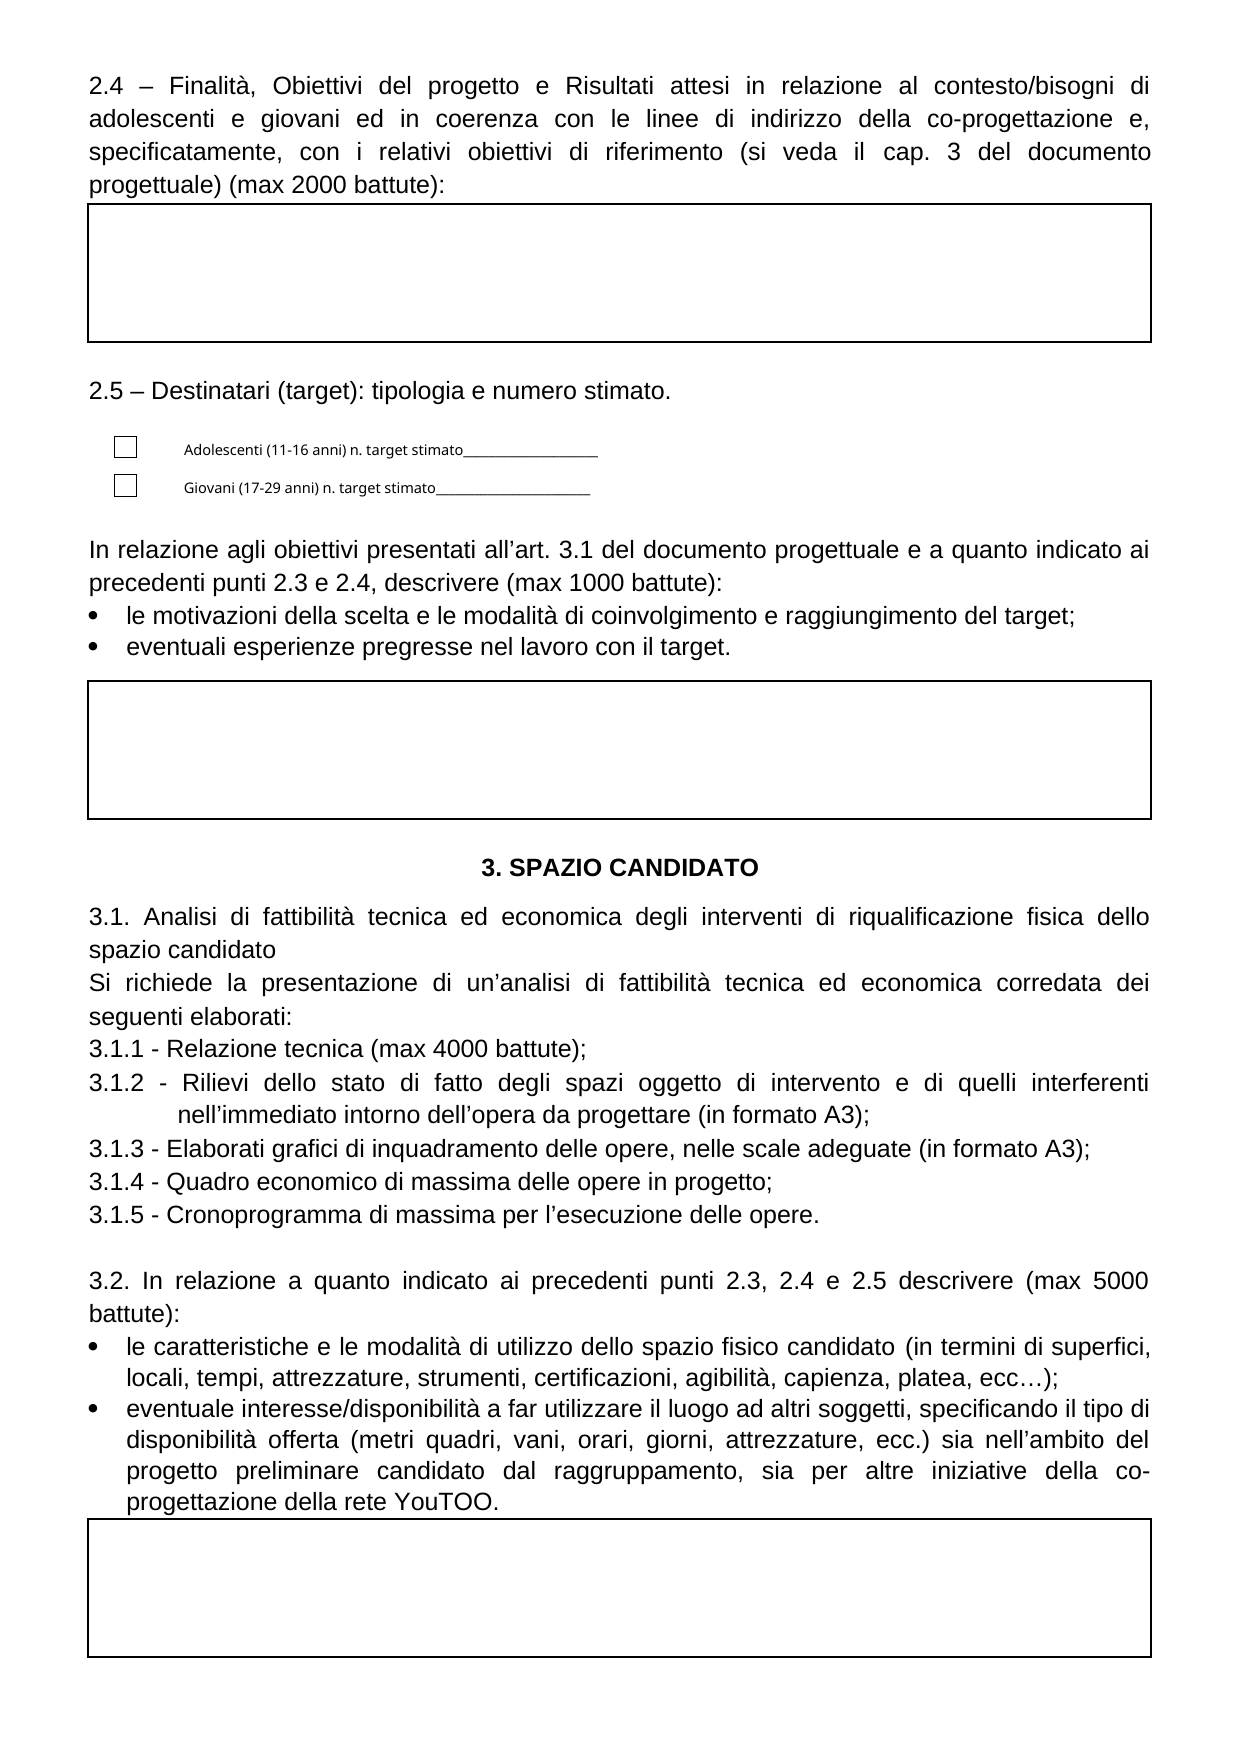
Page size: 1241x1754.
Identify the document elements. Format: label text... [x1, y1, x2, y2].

list le motivazioni della scelta e le modalità di coinvolgimento e raggiungimento del target; [88, 601, 1152, 630]
table_cell Giovani (17-29 anni) n. target stimato________________________ [173, 464, 1152, 502]
text 2.5 – Destinatari (target): tipologia e numero stimato. [88, 376, 1152, 405]
text 3.1.1 - Relazione tecnica (max 4000 battute); [88, 1034, 1152, 1063]
list eventuale interesse/disponibilità a far utilizzare il luogo ad altri soggetti, specificando il tipo di disponibilità offerta (metri quadri, vani, orari, giorni, attrezzature, ecc.) sia nell’ambito del progetto preliminare candidato dal raggruppamento, sia per altre iniziative della co-progettazione della rete YouTOO. [88, 1394, 1152, 1516]
list le caratteristiche e le modalità di utilizzo dello spazio fisico candidato (in termini di superfici, locali, tempi, attrezzature, strumenti, certificazioni, agibilità, capienza, platea, ecc…); [88, 1332, 1152, 1392]
list eventuali esperienze pregresse nel lavoro con il target. [88, 632, 1152, 661]
table_header [77, 425, 173, 464]
table_header [89, 1520, 1150, 1656]
text 3.1. Analisi di fattibilità tecnica ed economica degli interventi di riqualificazione fisica dello spazio candidato [88, 902, 1152, 964]
text 3.1.2 - Rilievi dello stato di fatto degli spazi oggetto di intervento e di quelli interferenti nell’immediato intorno dell’opera da progettare (in formato A3); [88, 1067, 1152, 1129]
text 3.2. In relazione a quanto indicato ai precedenti punti 2.3, 2.4 e 2.5 descrivere (max 5000 battute): [88, 1266, 1152, 1327]
text 3.1.3 - Elaborati grafici di inquadramento delle opere, nelle scale adeguate (in formato A3); [88, 1133, 1152, 1162]
table_cell [77, 464, 173, 502]
table_header [89, 205, 1150, 341]
text Si richiede la presentazione di un’analisi di fattibilità tecnica ed economica corredata dei seguenti elaborati: [88, 968, 1152, 1030]
text In relazione agli obiettivi presentati all’art. 3.1 del documento progettuale e a quanto indicato ai precedenti punti 2.3 e 2.4, descrivere (max 1000 battute): [88, 535, 1152, 597]
table_header [89, 682, 1150, 818]
table_header Adolescenti (11-16 anni) n. target stimato_____________________ [173, 425, 1152, 464]
text 2.4 – Finalità, Obiettivi del progetto e Risultati attesi in relazione al contesto/bisogni di adolescenti e giovani ed in coerenza con le linee di indirizzo della co-progettazione e, specificatamente, con i relativi obiettivi di riferimento (si veda il cap. 3 del documento progettuale) (max 2000 battute): [88, 71, 1152, 199]
text 3. SPAZIO CANDIDATO [88, 853, 1152, 882]
text 3.1.4 - Quadro economico di massima delle opere in progetto; [88, 1167, 1152, 1195]
text 3.1.5 - Cronoprogramma di massima per l’esecuzione delle opere. [88, 1199, 1152, 1228]
